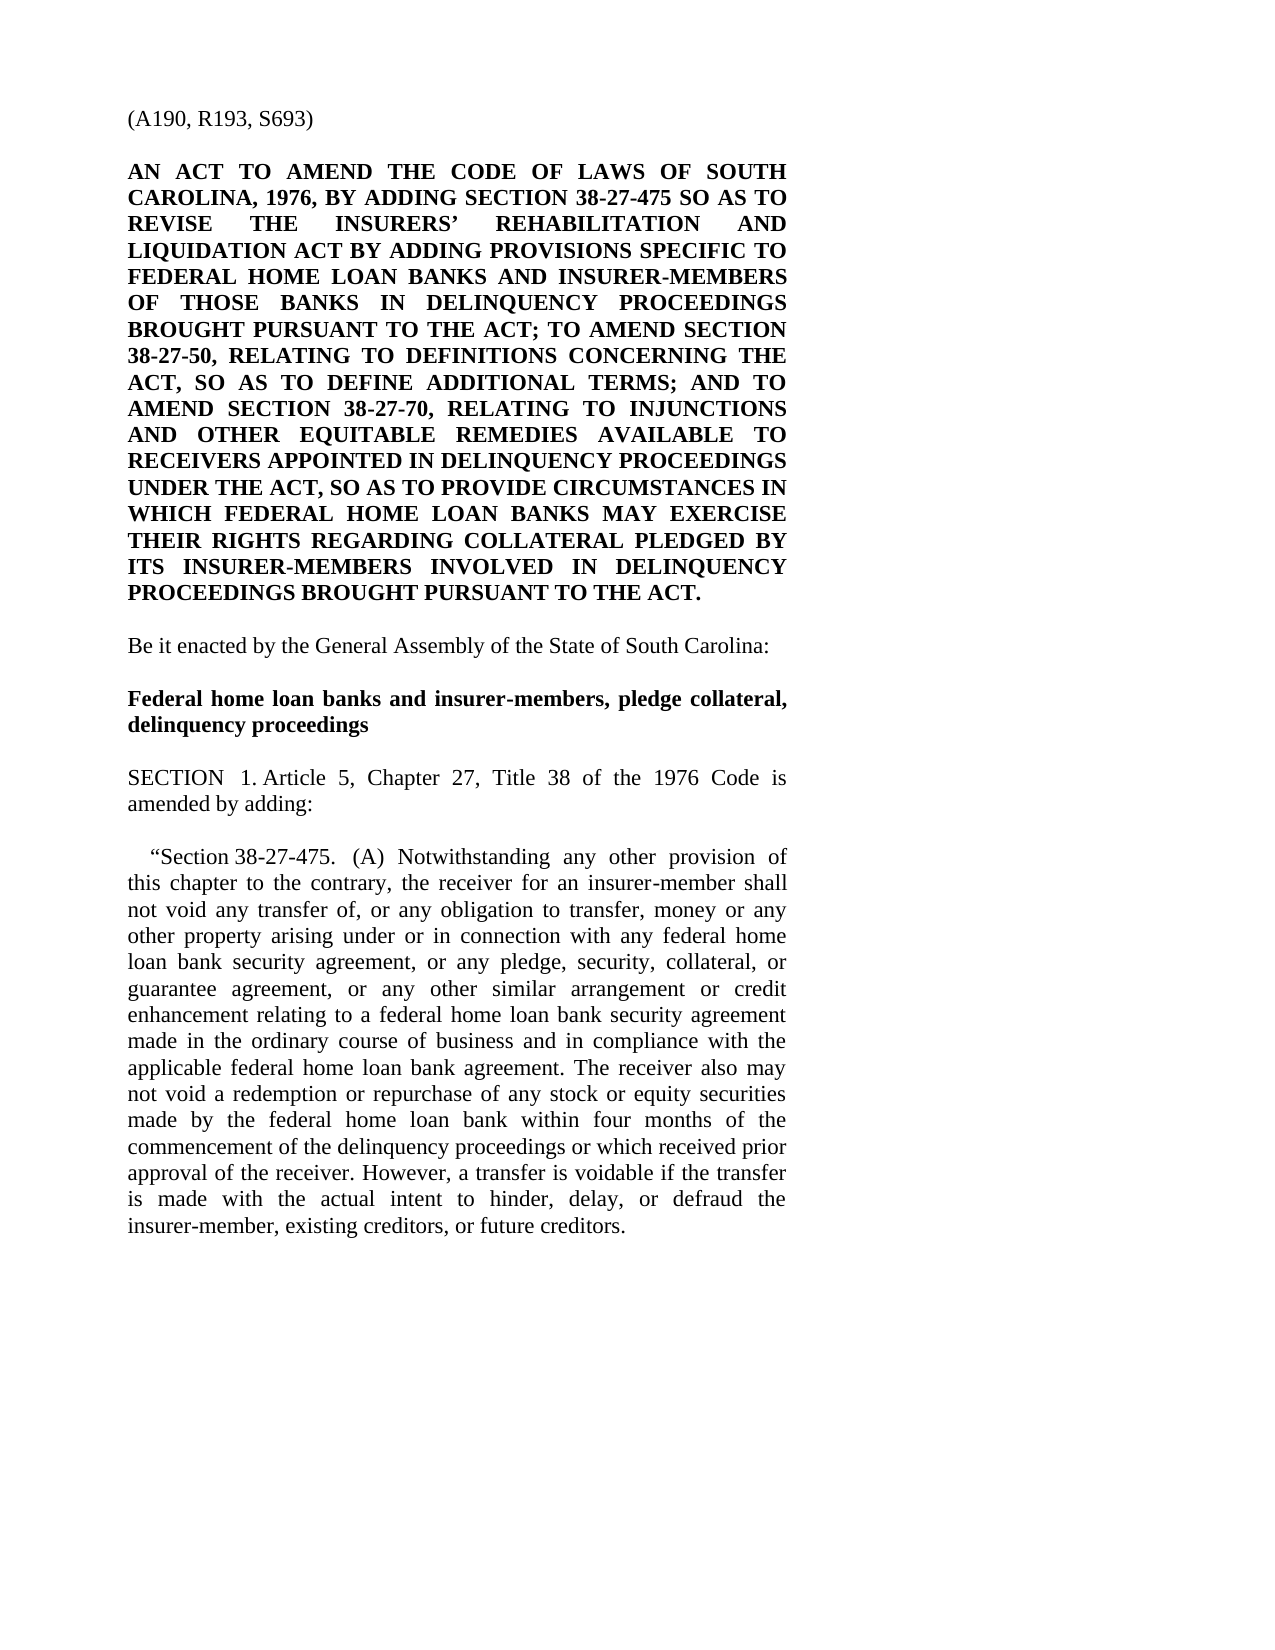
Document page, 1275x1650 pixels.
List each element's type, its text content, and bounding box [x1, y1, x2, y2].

text (A190, R193, S693) [127, 105, 787, 131]
text AN ACT TO AMEND THE CODE OF LAWS OF SOUTH CAROLINA, 1976, BY ADDING SECTION 38-27-475 SO AS TO REVISE THE INSURERS’ REHABILITATION AND LIQUIDATION ACT BY ADDING PROVISIONS SPECIFIC TO FEDERAL HOME LOAN BANKS AND INSURER-MEMBERS OF THOSE BANKS IN DELINQUENCY PROCEEDINGS BROUGHT PURSUANT TO THE ACT; TO AMEND SECTION 38-27-50, RELATING TO DEFINITIONS CONCERNING THE ACT, SO AS TO DEFINE ADDITIONAL TERMS; AND TO AMEND SECTION 38-27-70, RELATING TO INJUNCTIONS AND OTHER EQUITABLE REMEDIES AVAILABLE TO RECEIVERS APPOINTED IN DELINQUENCY PROCEEDINGS UNDER THE ACT, SO AS TO PROVIDE CIRCUMSTANCES IN WHICH FEDERAL HOME LOAN BANKS MAY EXERCISE THEIR RIGHTS REGARDING COLLATERAL PLEDGED BY ITS INSURER-MEMBERS INVOLVED IN DELINQUENCY PROCEEDINGS BROUGHT PURSUANT TO THE ACT. [127, 158, 787, 606]
text Be it enacted by the General Assembly of the State of South Carolina: [127, 632, 787, 658]
text “Section 38-27-475. (A) Notwithstanding any other provision of this chapter to the contrary, the receiver for an insurer-member shall not void any transfer of, or any obligation to transfer, money or any other property arising under or in connection with any federal home loan bank security agreement, or any pledge, security, collateral, or guarantee agreement, or any other similar arrangement or credit enhancement relating to a federal home loan bank security agreement made in the ordinary course of business and in compliance with the applicable federal home loan bank agreement. The receiver also may not void a redemption or repurchase of any stock or equity securities made by the federal home loan bank within four months of the commencement of the delinquency proceedings or which received prior approval of the receiver. However, a transfer is voidable if the transfer is made with the actual intent to hinder, delay, or defraud the insurer-member, existing creditors, or future creditors. [127, 843, 787, 1238]
text SECTION 1. Article 5, Chapter 27, Title 38 of the 1976 Code is amended by adding: [127, 764, 787, 817]
text Federal home loan banks and insurer-members, pledge collateral, delinquency proceedings [127, 685, 787, 737]
